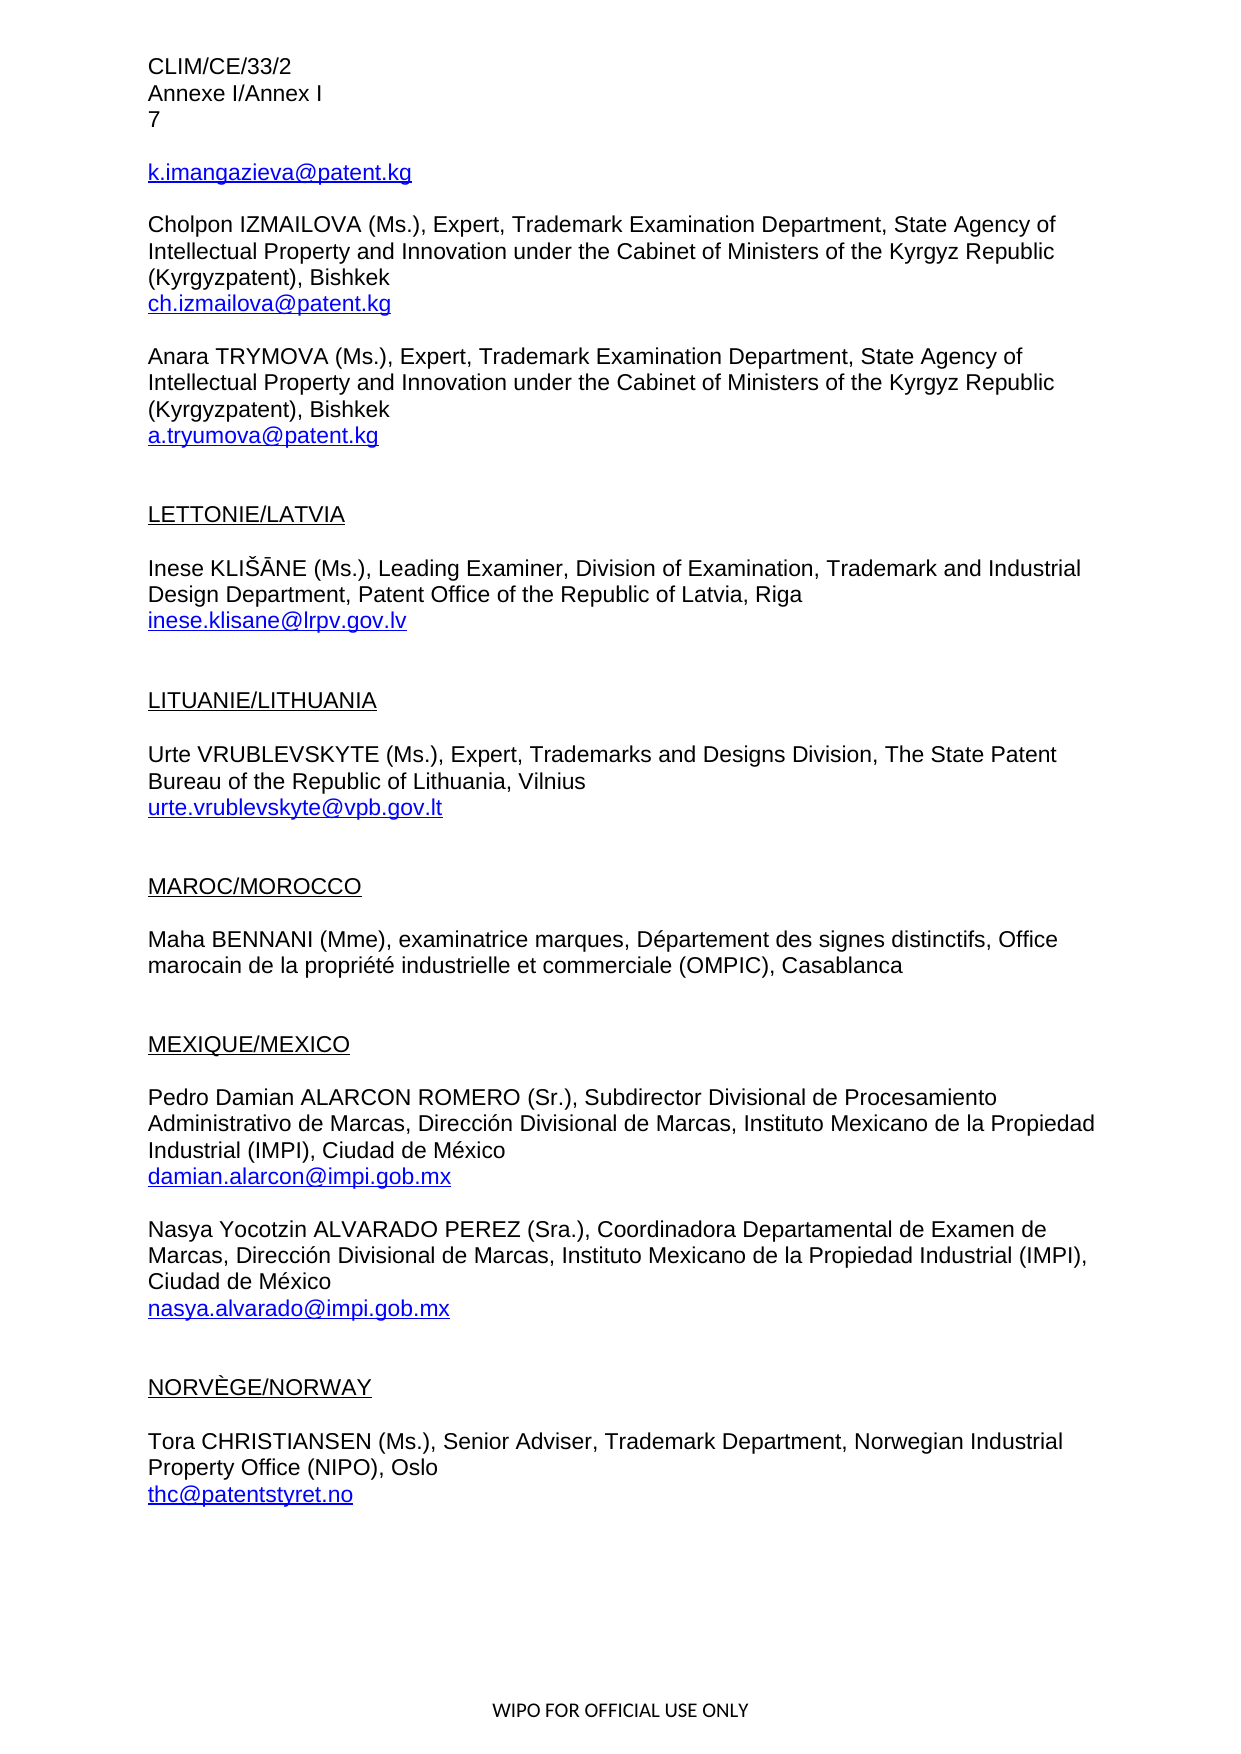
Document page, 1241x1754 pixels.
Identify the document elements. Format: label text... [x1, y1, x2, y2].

text LETTONIE/LATVIA [148, 501, 1122, 527]
text Urte VRUBLEVSKYTE (Ms.), Expert, Trademarks and Designs Division, The State Patent Bureau of the Republic of Lithuania, Vilnius [148, 741, 1122, 794]
text NORVÈGE/NORWAY [148, 1374, 1122, 1401]
text k.imangazieva@patent.kg [148, 158, 1122, 211]
text inese.klisane@lrpv.gov.lv [148, 607, 1122, 634]
text Anara TRYMOVA (Ms.), Expert, Trademark Examination Department, State Agency of Intellectual Property and Innovation under the Cabinet of Ministers of the Kyrgyz Republic (Kyrgyzpatent), Bishkek [148, 343, 1122, 422]
text MAROC/MOROCCO [148, 873, 1122, 899]
text Nasya Yocotzin ALVARADO PEREZ (Sra.), Coordinadora Departamental de Examen de Marcas, Dirección Divisional de Marcas, Instituto Mexicano de la Propiedad Industrial (IMPI), Ciudad de México [148, 1216, 1122, 1295]
text LITUANIE/LITHUANIA [148, 687, 1122, 714]
text Maha BENNANI (Mme), examinatrice marques, Département des signes distinctifs, Office marocain de la propriété industrielle et commerciale (OMPIC), Casablanca [148, 926, 1122, 978]
text Tora CHRISTIANSEN (Ms.), Senior Adviser, Trademark Department, Norwegian Industrial Property Office (NIPO), Oslo [148, 1428, 1122, 1481]
text a.tryumova@patent.kg [148, 422, 1122, 448]
text thc@patentstyret.no [148, 1481, 1122, 1533]
text Cholpon IZMAILOVA (Ms.), Expert, Trademark Examination Department, State Agency of Intellectual Property and Innovation under the Cabinet of Ministers of the Kyrgyz Republic (Kyrgyzpatent), Bishkek [148, 211, 1122, 290]
text ch.izmailova@patent.kg [148, 290, 1122, 343]
text Inese KLIŠĀNE (Ms.), Leading Examiner, Division of Examination, Trademark and Industrial Design Department, Patent Office of the Republic of Latvia, Riga [148, 554, 1122, 607]
text Pedro Damian ALARCON ROMERO (Sr.), Subdirector Divisional de Procesamiento Administrativo de Marcas, Dirección Divisional de Marcas, Instituto Mexicano de la Propiedad Industrial (IMPI), Ciudad de México [148, 1084, 1122, 1163]
text nasya.alvarado@impi.gob.mx [148, 1295, 1122, 1321]
text urte.vrublevskyte@vpb.gov.lt [148, 794, 1122, 847]
text damian.alarcon@impi.gob.mx [148, 1163, 1122, 1189]
text MEXIQUE/MEXICO [148, 1031, 1122, 1057]
